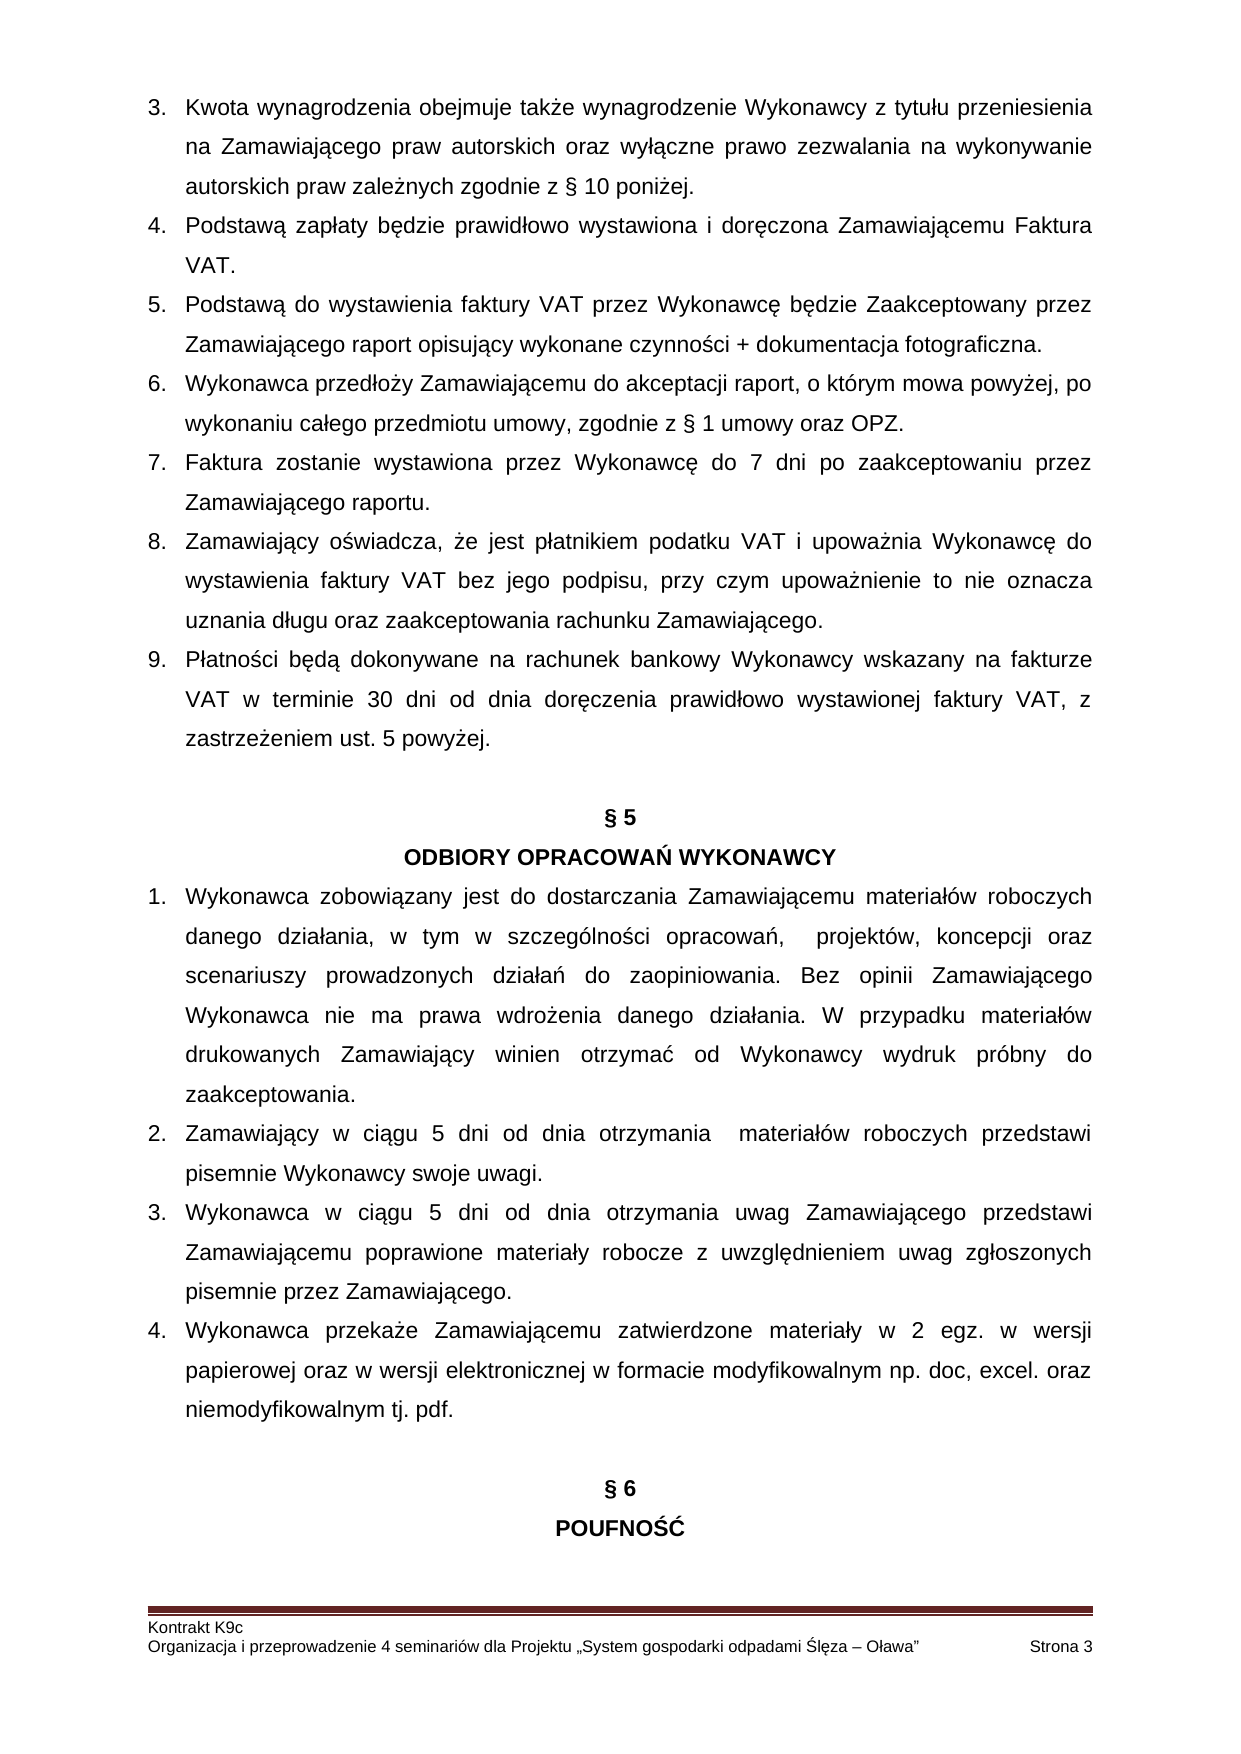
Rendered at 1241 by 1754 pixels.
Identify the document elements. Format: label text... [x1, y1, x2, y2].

list Faktura zostanie wystawiona przez Wykonawcę do 7 dni po zaakceptowaniu przez Zamawiającego raportu. [148, 449, 1093, 515]
text POUFNOŚĆ [148, 1515, 1093, 1541]
list Wykonawca w ciągu 5 dni od dnia otrzymania uwag Zamawiającego przedstawi Zamawiającemu poprawione materiały robocze z uwzględnieniem uwag zgłoszonych pisemnie przez Zamawiającego. [148, 1199, 1093, 1304]
list Płatności będą dokonywane na rachunek bankowy Wykonawcy wskazany na fakturze VAT w terminie 30 dni od dnia doręczenia prawidłowo wystawionej faktury VAT, z zastrzeżeniem ust. 5 powyżej. [148, 646, 1093, 752]
list Podstawą do wystawienia faktury VAT przez Wykonawcę będzie Zaakceptowany przez Zamawiającego raport opisujący wykonane czynności + dokumentacja fotograficzna. [148, 291, 1093, 357]
list Zamawiający oświadcza, że jest płatnikiem podatku VAT i upoważnia Wykonawcę do wystawienia faktury VAT bez jego podpisu, przy czym upoważnienie to nie oznacza uznania długu oraz zaakceptowania rachunku Zamawiającego. [148, 528, 1093, 633]
list Zamawiający w ciągu 5 dni od dnia otrzymania materiałów roboczych przedstawi pisemnie Wykonawcy swoje uwagi. [148, 1120, 1093, 1186]
text ODBIORY OPRACOWAŃ WYKONAWCY [148, 844, 1093, 870]
list Podstawą zapłaty będzie prawidłowo wystawiona i doręczona Zamawiającemu Faktura VAT. [148, 212, 1093, 278]
list Wykonawca zobowiązany jest do dostarczania Zamawiającemu materiałów roboczych danego działania, w tym w szczególności opracowań, projektów, koncepcji oraz scenariuszy prowadzonych działań do zaopiniowania. Bez opinii Zamawiającego Wykonawca nie ma prawa wdrożenia danego działania. W przypadku materiałów drukowanych Zamawiający winien otrzymać od Wykonawcy wydruk próbny do zaakceptowania. [148, 883, 1093, 1107]
list Wykonawca przekaże Zamawiającemu zatwierdzone materiały w 2 egz. w wersji papierowej oraz w wersji elektronicznej w formacie modyfikowalnym np. doc, excel. oraz niemodyfikowalnym tj. pdf. [148, 1317, 1093, 1423]
text § 5 [148, 804, 1093, 831]
text § 6 [148, 1475, 1093, 1502]
list Kwota wynagrodzenia obejmuje także wynagrodzenie Wykonawcy z tytułu przeniesienia na Zamawiającego praw autorskich oraz wyłączne prawo zezwalania na wykonywanie autorskich praw zależnych zgodnie z § 10 poniżej. [148, 94, 1093, 199]
list Wykonawca przedłoży Zamawiającemu do akceptacji raport, o którym mowa powyżej, po wykonaniu całego przedmiotu umowy, zgodnie z § 1 umowy oraz OPZ. [148, 370, 1093, 436]
